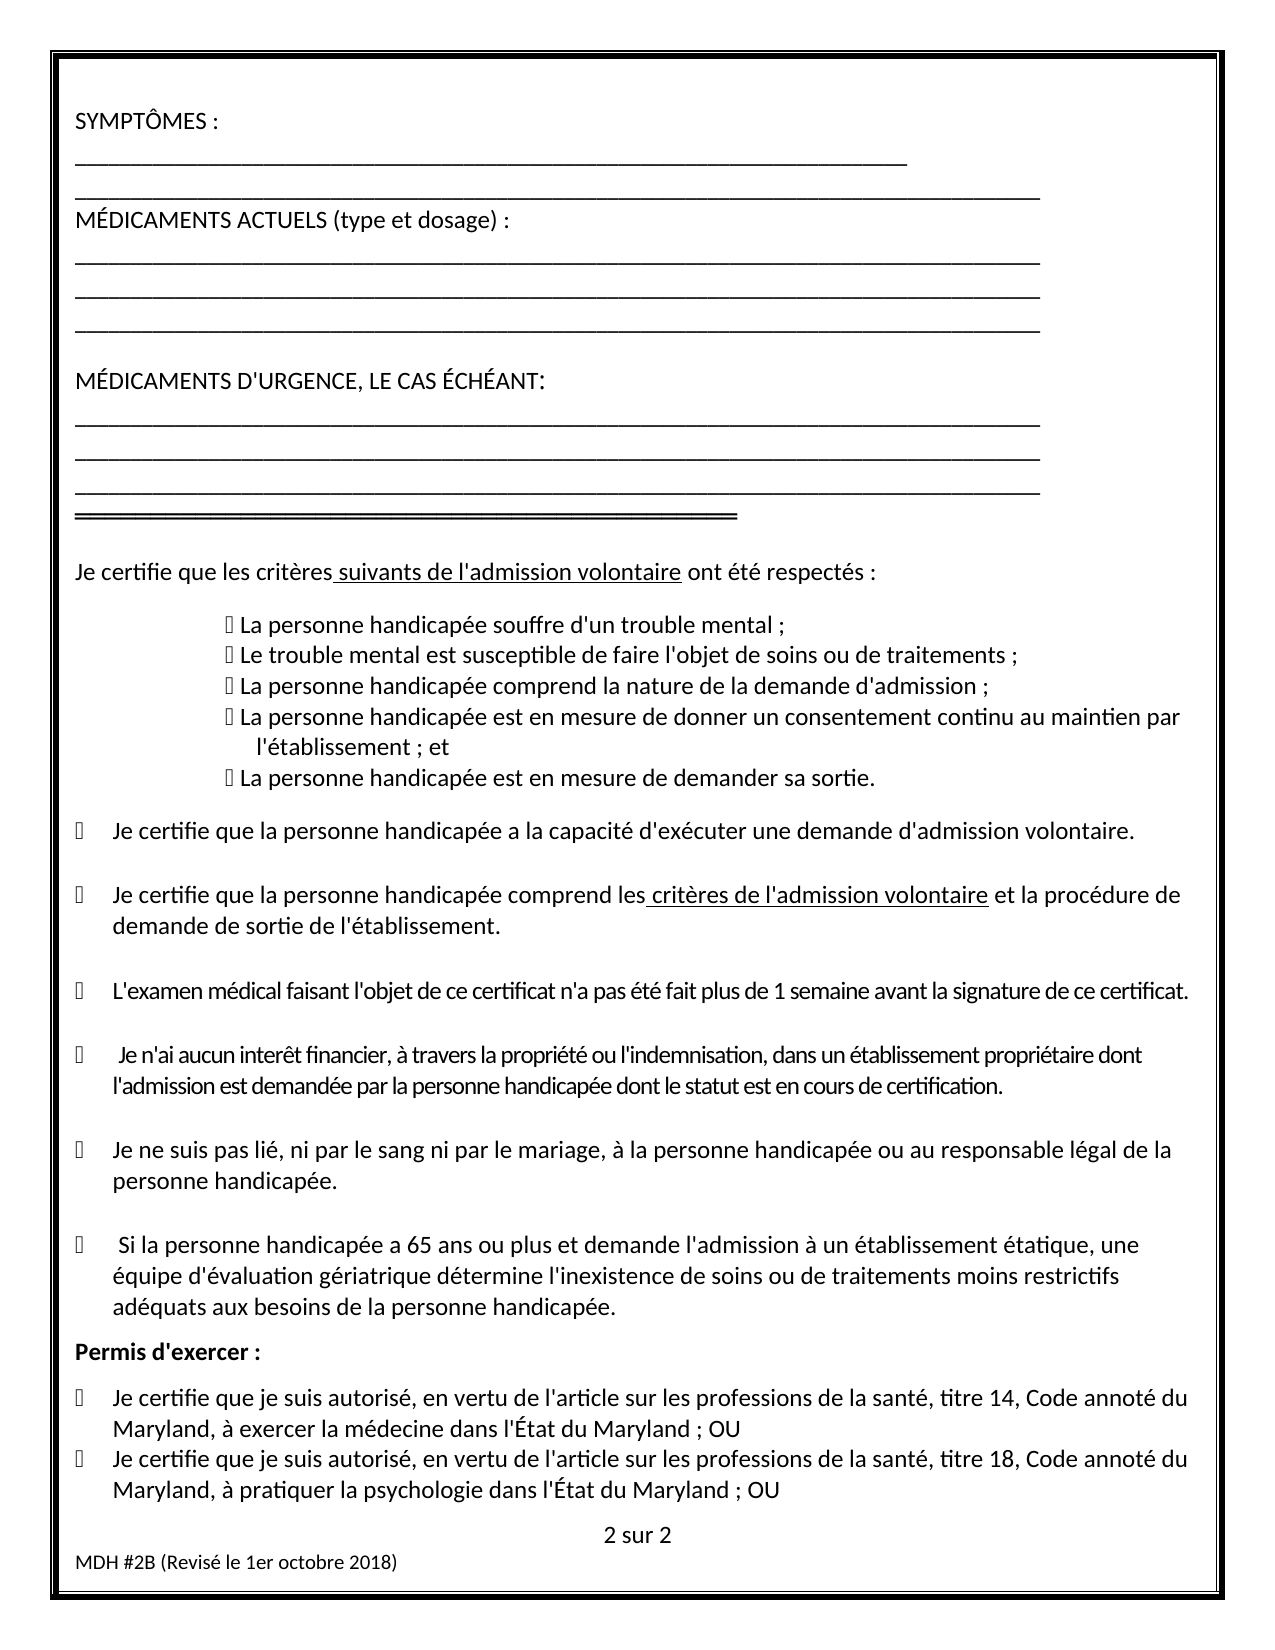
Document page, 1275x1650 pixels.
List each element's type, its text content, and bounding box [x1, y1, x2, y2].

list Je certifie que la personne handicapée comprend les critères de l'admission volontaire et la procédure de demande de sortie de l'établissement. [75, 880, 1200, 941]
list Je certifie que je suis autorisé, en vertu de l'article sur les professions de la santé, titre 14, Code annoté du Maryland, à exercer la médecine dans l'État du Maryland ; OU [75, 1382, 1200, 1443]
text MÉDICAMENTS ACTUELS (type et dosage) : _______________________________________________________________________________________ [75, 204, 1200, 269]
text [75, 170, 1200, 204]
text SYMPTÔMES : [75, 106, 1200, 136]
text ════════════════════════════════════════════ [75, 499, 1200, 533]
list Je certifie que la personne handicapée a la capacité d'exécuter une demande d'admission volontaire. [75, 815, 1200, 846]
text La personne handicapée est en mesure de donner un consentement continu au maintien par [75, 701, 1200, 731]
list Je certifie que je suis autorisé, en vertu de l'article sur les professions de la santé, titre 18, Code annoté du Maryland, à pratiquer la psychologie dans l'État du Maryland ; OU [75, 1443, 1200, 1504]
text _______________________________________________________________________________________ [75, 269, 1200, 303]
text _______________________________________________________________________________________ [75, 303, 1200, 337]
text La personne handicapée est en mesure de demander sa sortie. [75, 762, 1200, 792]
text l'établissement ; et [75, 731, 1200, 762]
text _______________________________________________________________________________________ [75, 464, 1200, 499]
text Permis d'exercer : [75, 1336, 1200, 1367]
text Je certifie que les critères suivants de l'admission volontaire ont été respectés : [75, 556, 1200, 586]
text ___________________________________________________________________________ [75, 136, 1200, 170]
text MÉDICAMENTS D'URGENCE, LE CAS ÉCHÉANT: _______________________________________________________________________________________ [75, 362, 1200, 431]
list Si la personne handicapée a 65 ans ou plus et demande l'admission à un établissement étatique, une équipe d'évaluation gériatrique détermine l'inexistence de soins ou de traitements moins restrictifs adéquats aux besoins de la personne handicapée. [75, 1229, 1200, 1321]
text La personne handicapée comprend la nature de la demande d'admission ; [75, 670, 1200, 701]
text La personne handicapée souffre d'un trouble mental ; [150, 609, 1200, 639]
text Le trouble mental est susceptible de faire l'objet de soins ou de traitements ; [75, 639, 1200, 670]
list Je ne suis pas lié, ni par le sang ni par le mariage, à la personne handicapée ou au responsable légal de la personne handicapée. [75, 1134, 1200, 1196]
list L'examen médical faisant l'objet de ce certificat n'a pas été fait plus de 1 semaine avant la signature de ce certificat. [75, 975, 1200, 1005]
text _______________________________________________________________________________________ [75, 431, 1200, 464]
list Je n'ai aucun interêt financier, à travers la propriété ou l'indemnisation, dans un établissement propriétaire dont l'admission est demandée par la personne handicapée dont le statut est en cours de certification. [75, 1039, 1200, 1100]
